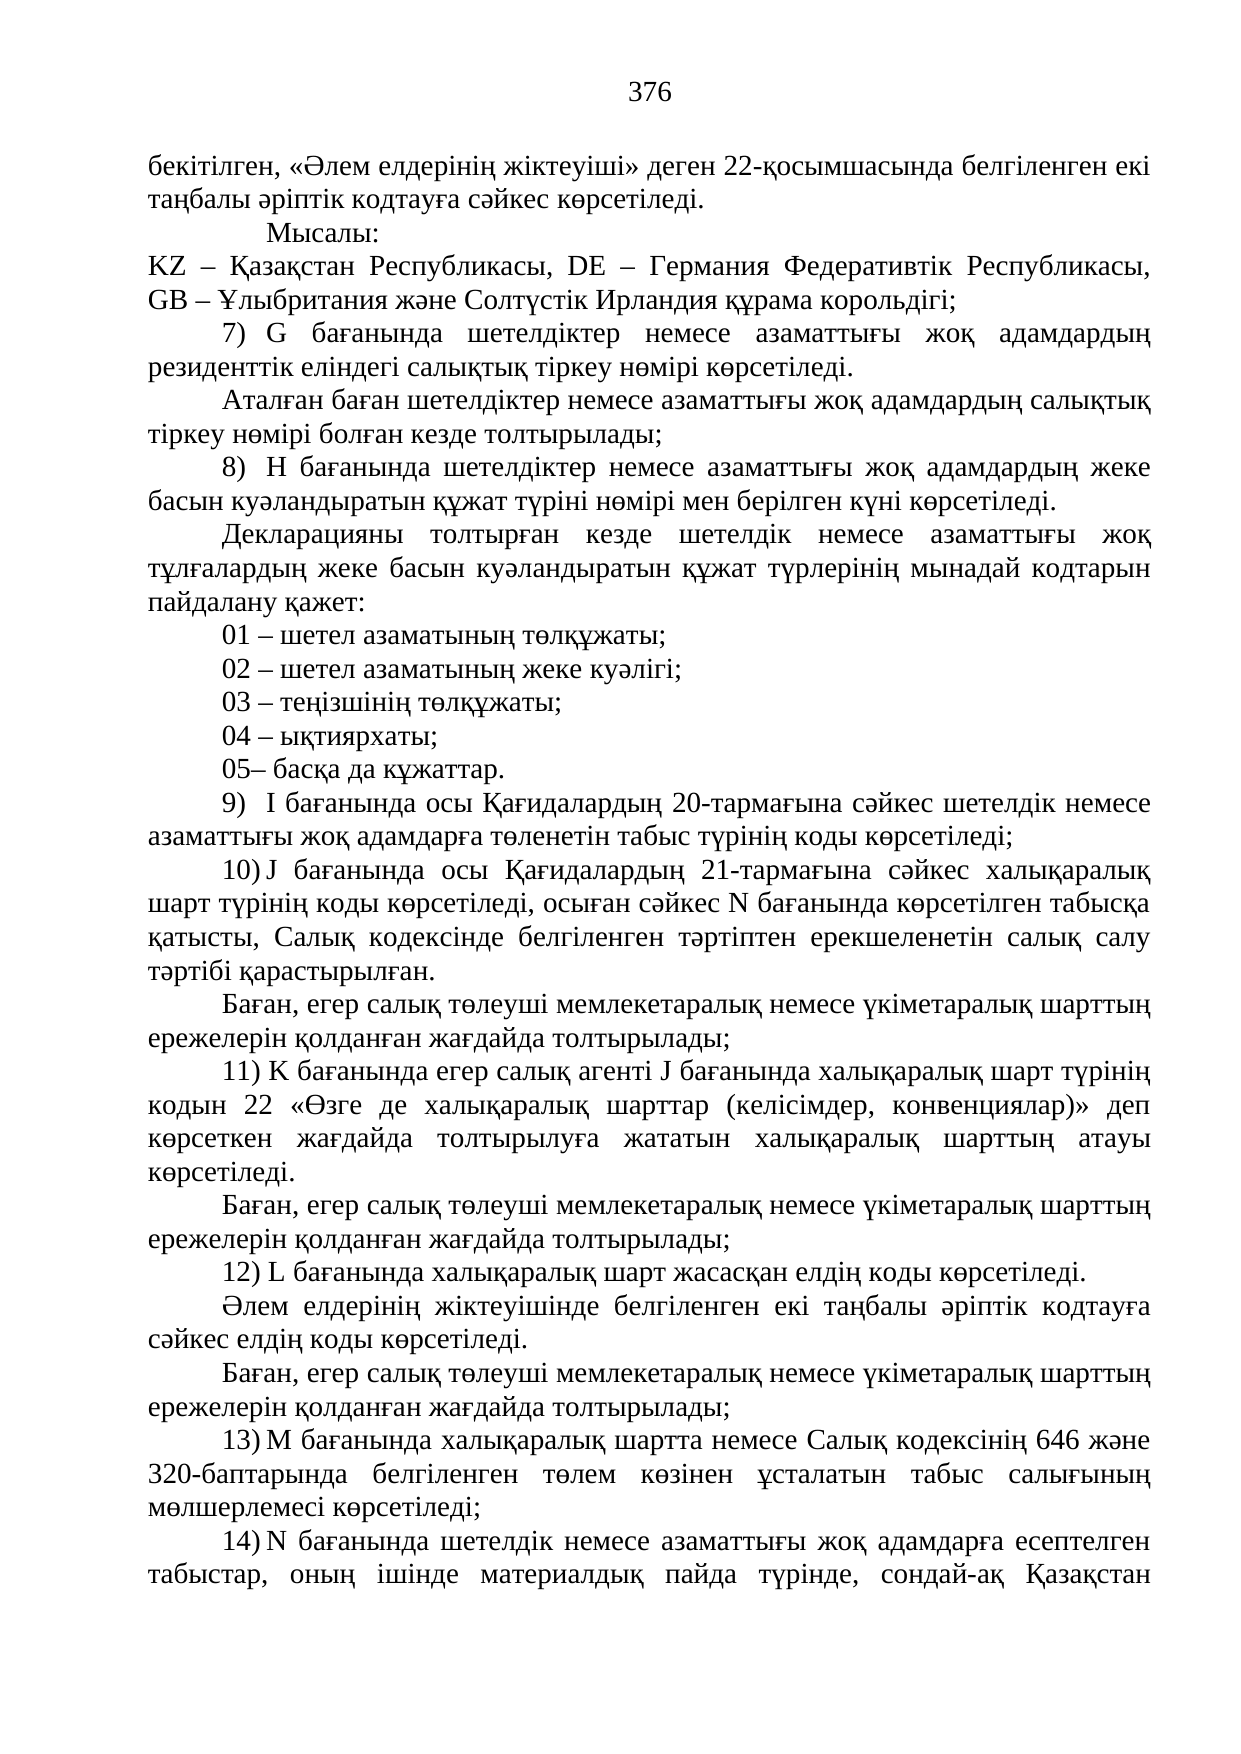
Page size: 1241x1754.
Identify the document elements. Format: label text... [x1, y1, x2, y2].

text Баған, егер салық төлеуші мемлекетаралық немесе үкіметаралық шарттың ережелерін қолданған жағдайда толтырылады; [148, 1187, 1152, 1254]
text Декларацияны толтырған кезде шетелдік немесе азаматтығы жоқ тұлғалардың жеке басын куәландыратын құжат түрлерінің мынадай кодтарын пайдалану қажет: [148, 517, 1152, 617]
text Әлем елдерінің жіктеуішінде белгіленген екі таңбалы әріптік кодтауға сәйкес елдің коды көрсетіледі. [148, 1288, 1152, 1355]
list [148, 148, 1152, 215]
list G бағанында шетелдіктер немесе азаматтығы жоқ адамдардың резиденттік еліндегі салықтық тіркеу нөмірі көрсетіледі. [148, 315, 1152, 382]
text Мысалы: KZ – Қазақстан Республикасы, DE – Германия Федеративтік Республикасы, GB – Ұлыбритания және Солтүстік Ирландия құрама корольдігі; [148, 215, 1152, 315]
text 03 – теңізшінің төлқұжаты; [222, 684, 1152, 718]
list H бағанында шетелдіктер немесе азаматтығы жоқ адамдардың жеке басын куәландыратын құжат түріні нөмірі мен берілген күні көрсетіледі. [148, 449, 1152, 517]
text Баған, егер салық төлеуші мемлекетаралық немесе үкіметаралық шарттың ережелерін қолданған жағдайда толтырылады; [148, 986, 1152, 1053]
text 01 – шетел азаматының төлқұжаты; [148, 617, 1152, 651]
text 02 – шетел азаматының жеке куәлігі; [148, 651, 1152, 684]
text Аталған баған шетелдіктер немесе азаматтығы жоқ адамдардың салықтық тіркеу нөмірі болған кезде толтырылады; [148, 382, 1152, 449]
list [148, 1523, 1152, 1590]
list I бағанында осы Қағидалардың 20-тармағына сәйкес шетелдік немесе азаматтығы жоқ адамдарға төленетін табыс түрінің коды көрсетіледі; [148, 785, 1152, 852]
list M бағанында халықаралық шартта немесе Салық кодексінің 646 және 320-баптарында белгіленген төлем көзінен ұсталатын табыс салығының мөлшерлемесі көрсетіледі; [148, 1422, 1152, 1523]
text 05– басқа да кұжаттар. [148, 751, 1152, 785]
list 04 – ықтиярхаты; [148, 718, 1152, 751]
list J бағанында осы Қағидалардың 21-тармағына сәйкес халықаралық шарт түрінің коды көрсетіледі, осыған сәйкес N бағанында көрсетілген табысқа қатысты, Салық кодексінде белгіленген тәртіптен ерекшеленетін салық салу тәртібі қарастырылған. [148, 852, 1152, 986]
text Баған, егер салық төлеуші мемлекетаралық немесе үкіметаралық шарттың ережелерін қолданған жағдайда толтырылады; [148, 1355, 1152, 1422]
text 11) K бағанында егер салық агенті J бағанында халықаралық шарт түрінің кодын 22 «Өзге де халықаралық шарттар (келісімдер, конвенциялар)» деп көрсеткен жағдайда толтырылуға жататын халықаралық шарттың атауы көрсетіледі. [148, 1053, 1152, 1187]
text 12) L бағанында халықаралық шарт жасасқан елдің коды көрсетіледі. [148, 1254, 1152, 1288]
